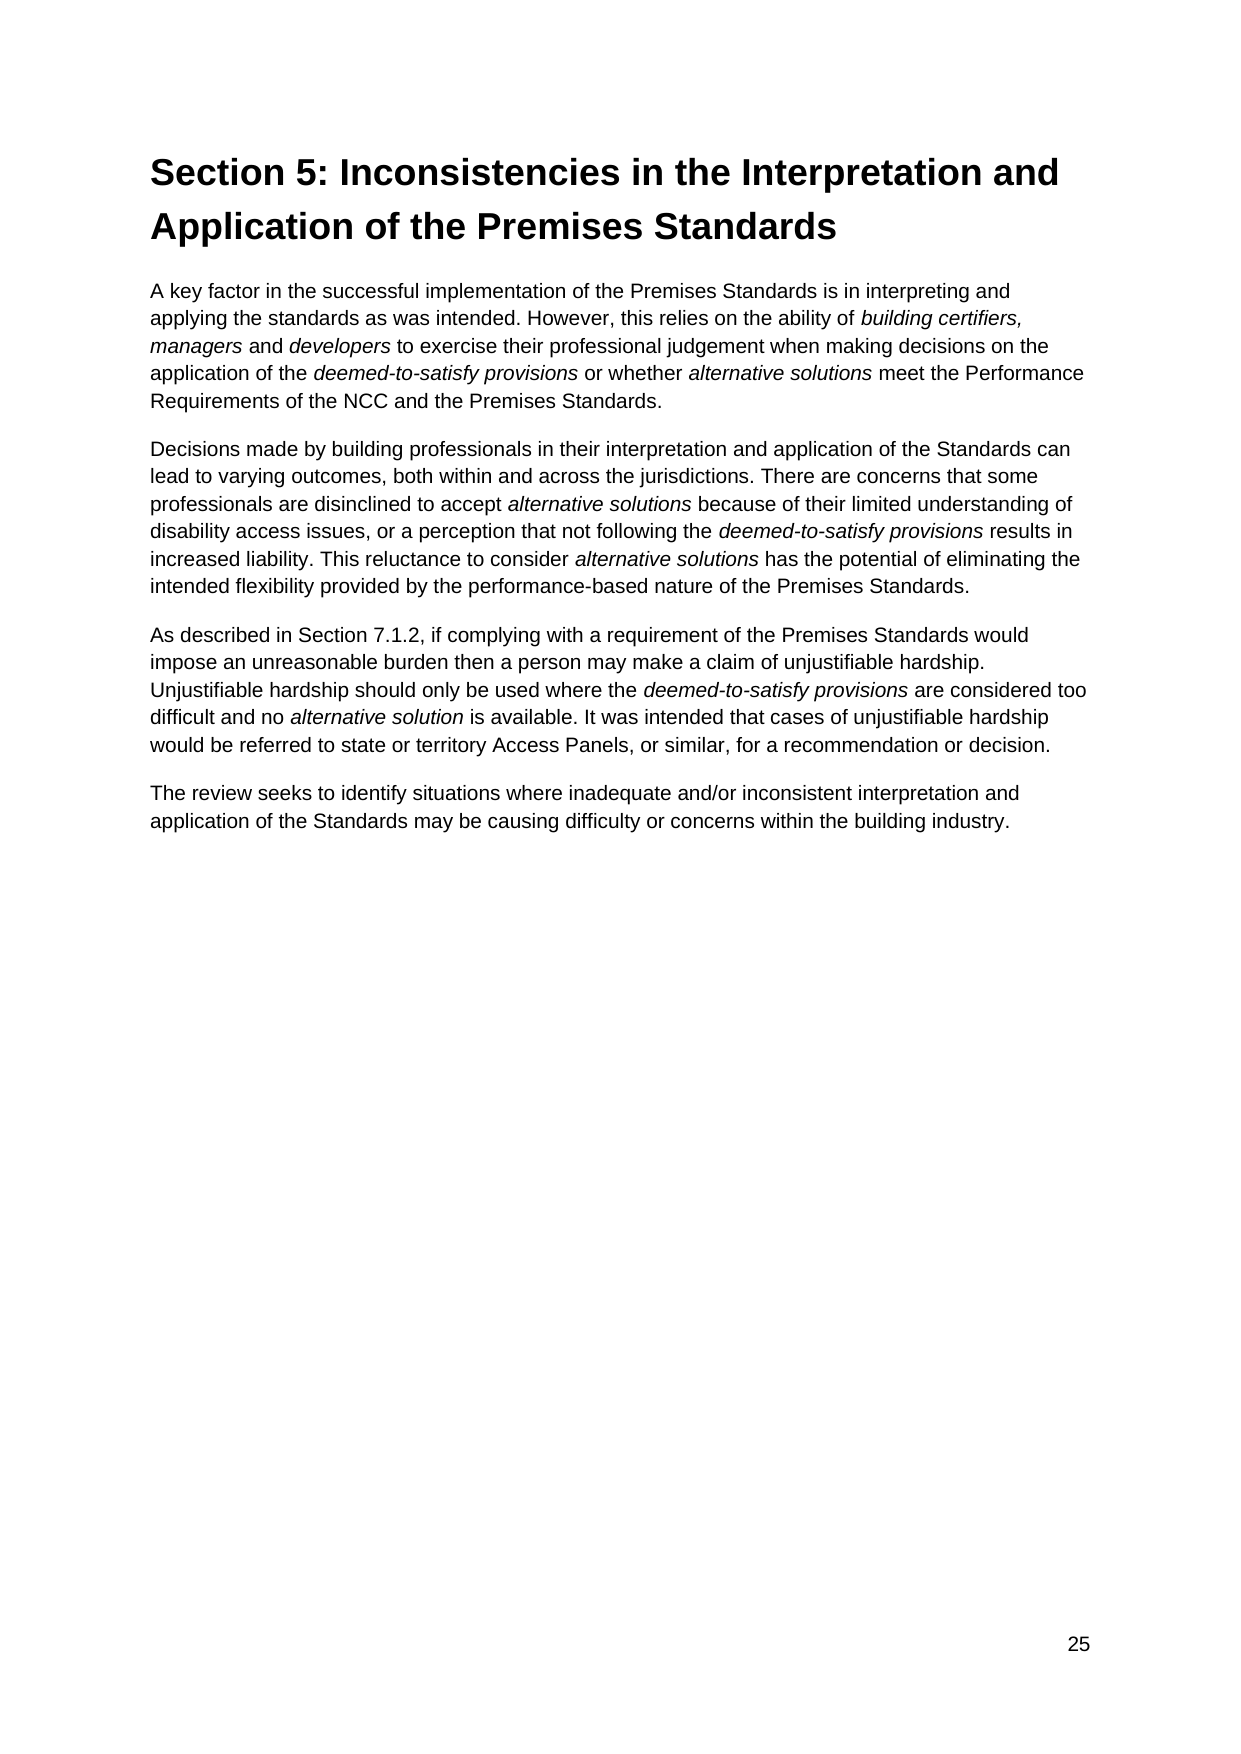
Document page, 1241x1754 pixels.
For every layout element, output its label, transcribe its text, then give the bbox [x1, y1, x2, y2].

subtitle Section 5: Inconsistencies in the Interpretation and Application of the Premises Standards [150, 150, 1090, 247]
text The review seeks to identify situations where inadequate and/or inconsistent interpretation and application of the Standards may be causing difficulty or concerns within the building industry. [150, 781, 1090, 832]
text Decisions made by building professionals in their interpretation and application of the Standards can lead to varying outcomes, both within and across the jurisdictions. There are concerns that some professionals are disinclined to accept alternative solutions because of their limited understanding of disability access issues, or a perception that not following the deemed-to-satisfy provisions results in increased liability. This reluctance to consider alternative solutions has the potential of eliminating the intended flexibility provided by the performance-based nature of the Premises Standards. [150, 437, 1090, 598]
text A key factor in the successful implementation of the Premises Standards is in interpreting and applying the standards as was intended. However, this relies on the ability of building certifiers, managers and developers to exercise their professional judgement when making decisions on the application of the deemed-to-satisfy provisions or whether alternative solutions meet the Performance Requirements of the NCC and the Premises Standards. [150, 278, 1090, 412]
text As described in Section 7.1.2, if complying with a requirement of the Premises Standards would impose an unreasonable burden then a person may make a claim of unjustifiable hardship. Unjustifiable hardship should only be used where the deemed-to-satisfy provisions are considered too difficult and no alternative solution is available. It was intended that cases of unjustifiable hardship would be referred to state or territory Access Panels, or similar, for a recommendation or decision. [150, 623, 1090, 757]
